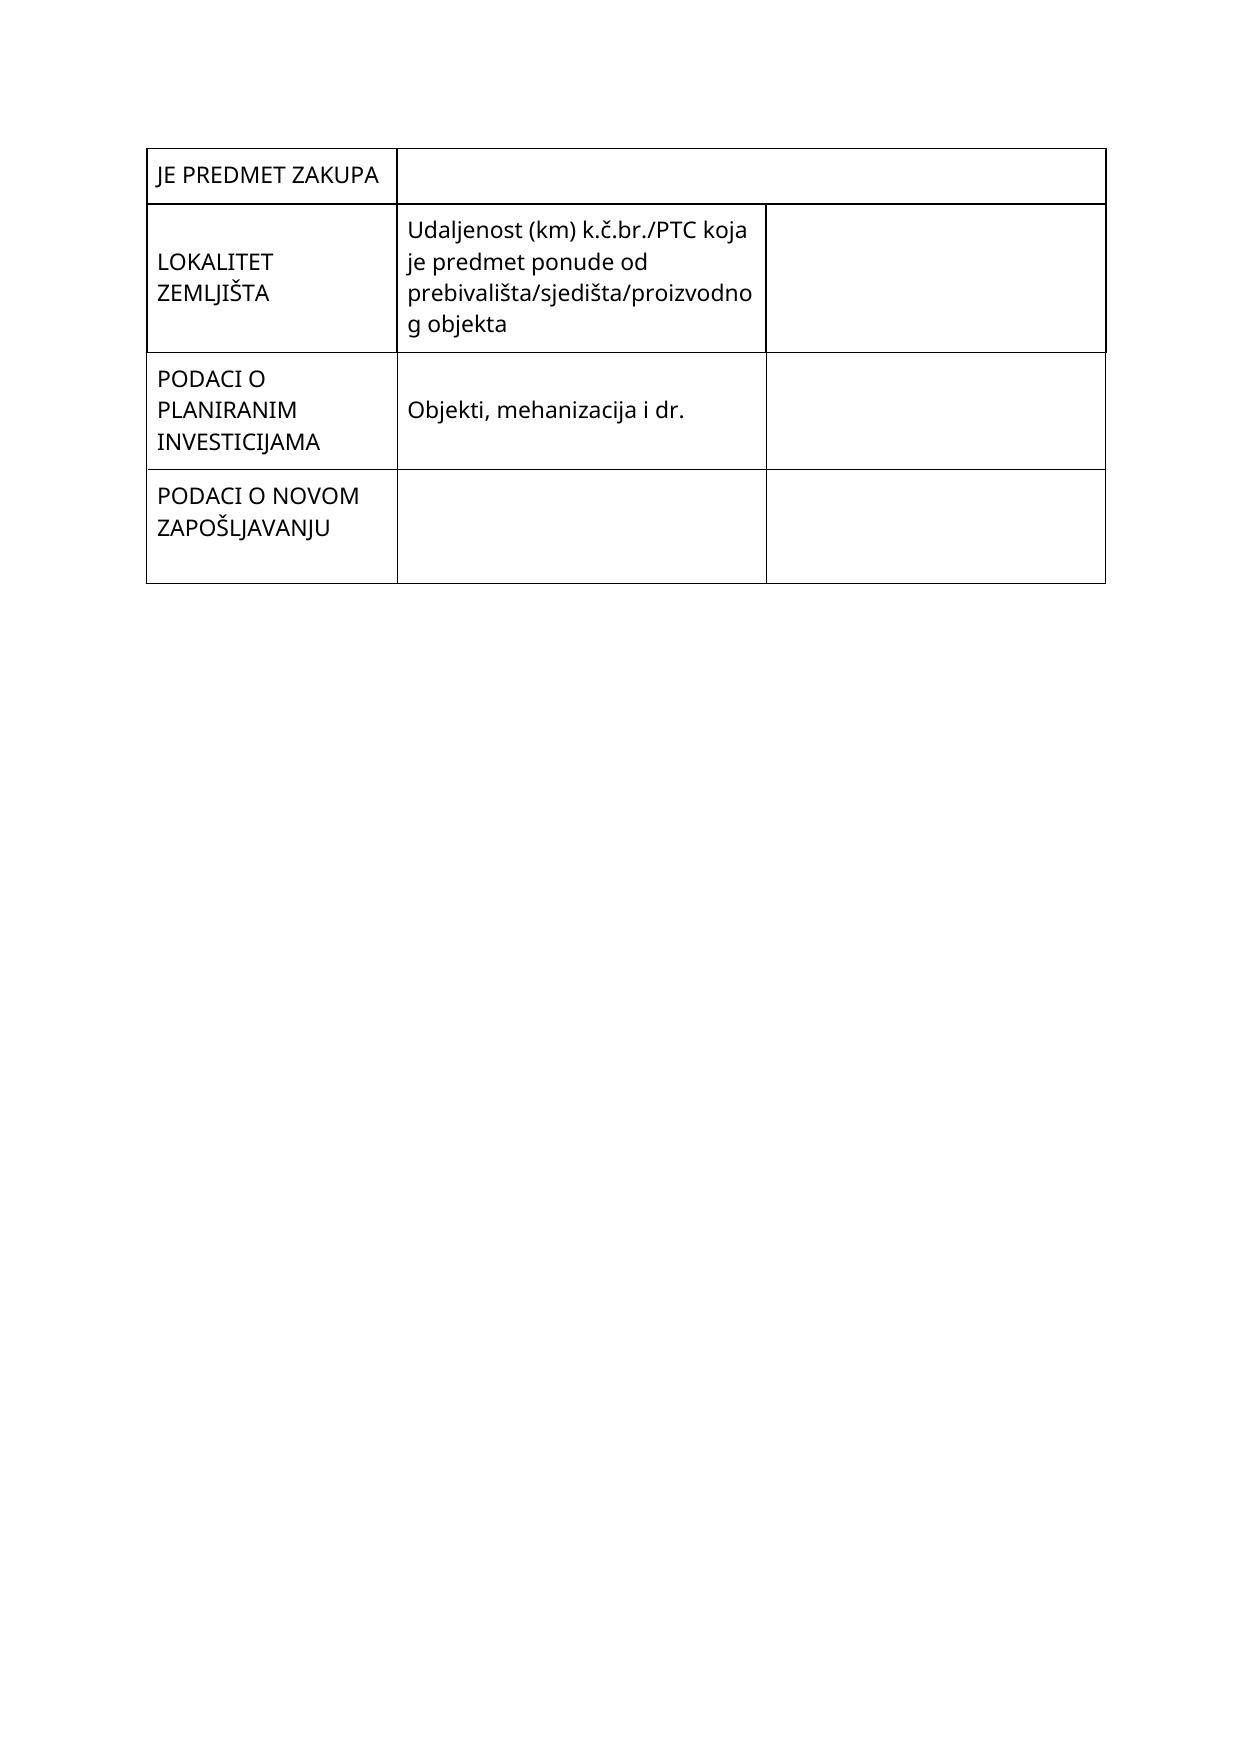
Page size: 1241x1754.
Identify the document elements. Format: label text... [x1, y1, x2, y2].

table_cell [148, 149, 396, 203]
table_cell Udaljenost (km) k.č.br./PTC koja je predmet ponude od prebivališta/sjedišta/proizvodnog objekta [398, 205, 765, 352]
table_cell LOKALITET ZEMLJIŠTA [148, 205, 396, 352]
table_cell Objekti, mehanizacija i dr. [398, 353, 766, 469]
table_cell [398, 470, 766, 583]
table_cell PODACI O PLANIRANIM INVESTICIJAMA [147, 353, 397, 469]
table_cell [767, 470, 1105, 583]
table_cell [398, 149, 1105, 203]
table_cell PODACI O NOVOM ZAPOŠLJAVANJU [147, 469, 397, 583]
table_cell [767, 205, 1105, 352]
table_cell [767, 353, 1105, 469]
